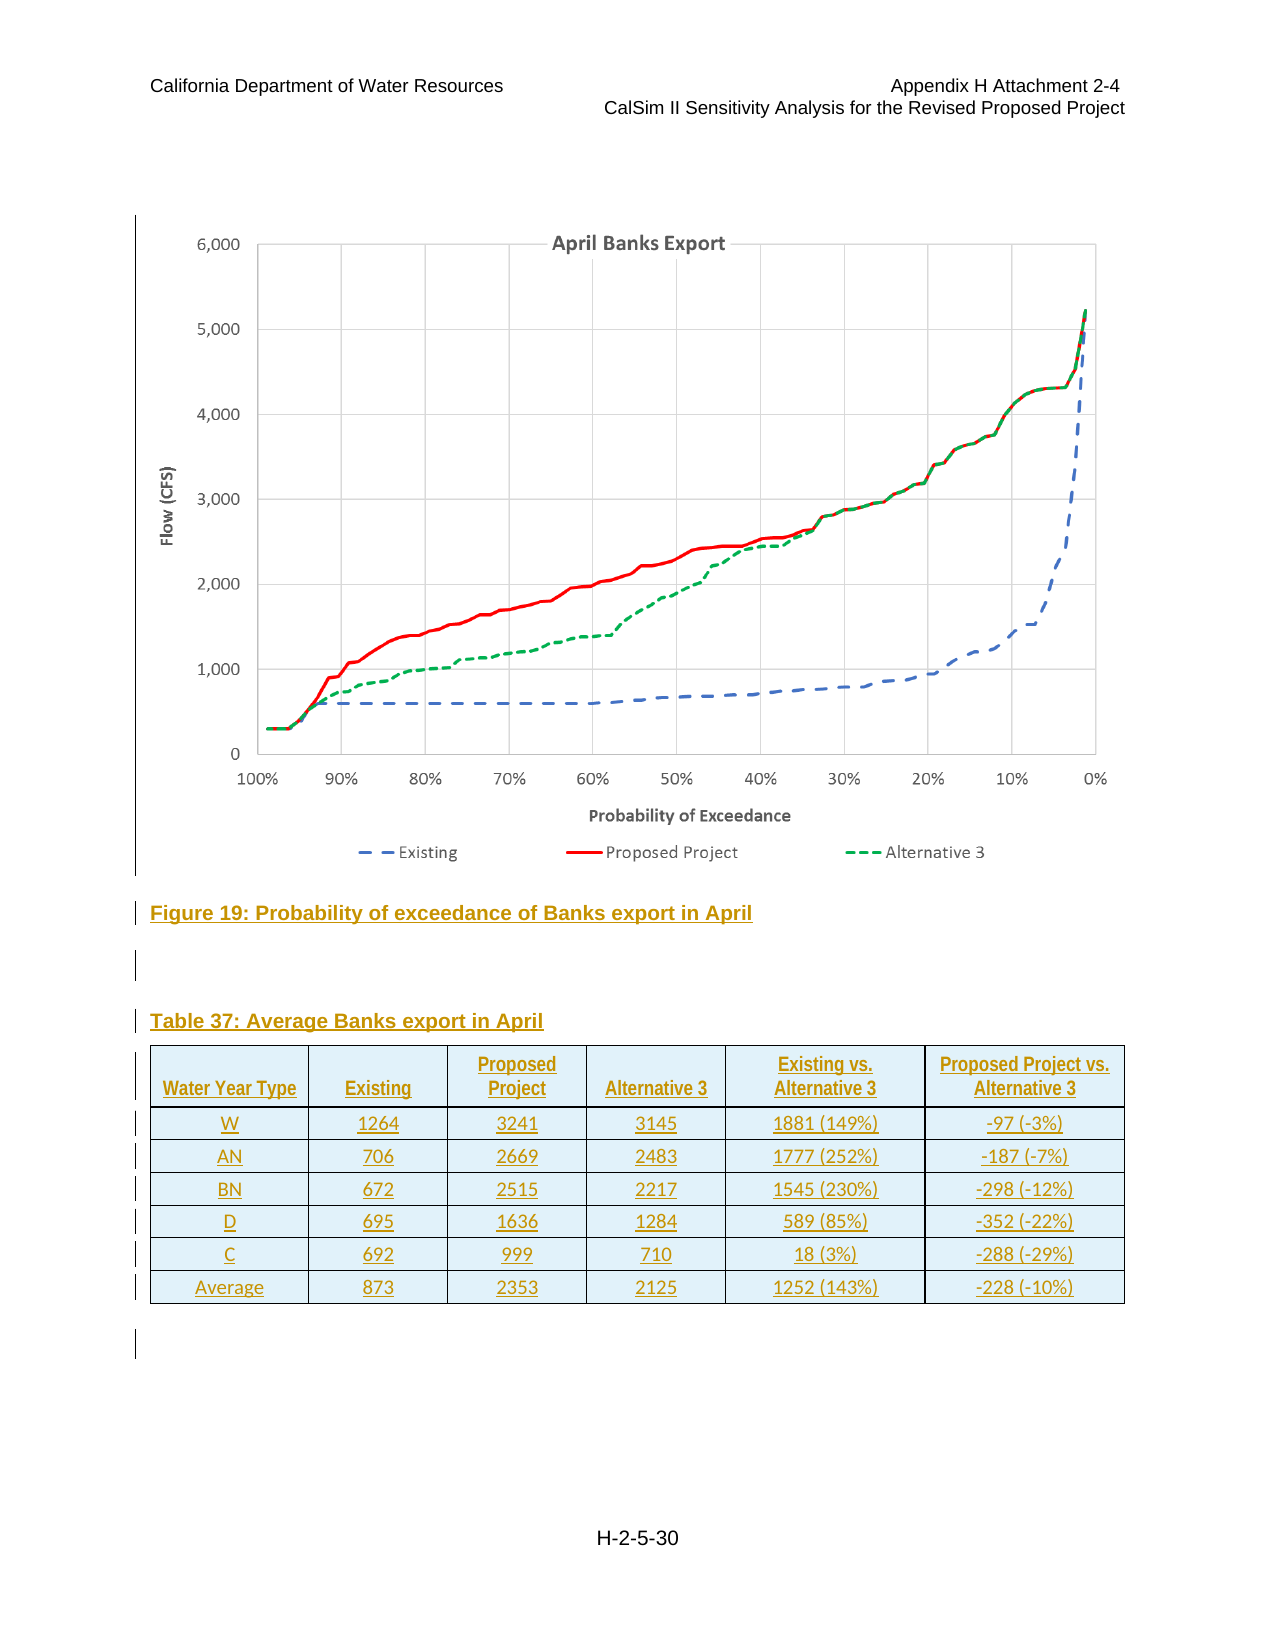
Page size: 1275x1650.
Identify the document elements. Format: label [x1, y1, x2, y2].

picture [150, 214, 1124, 876]
